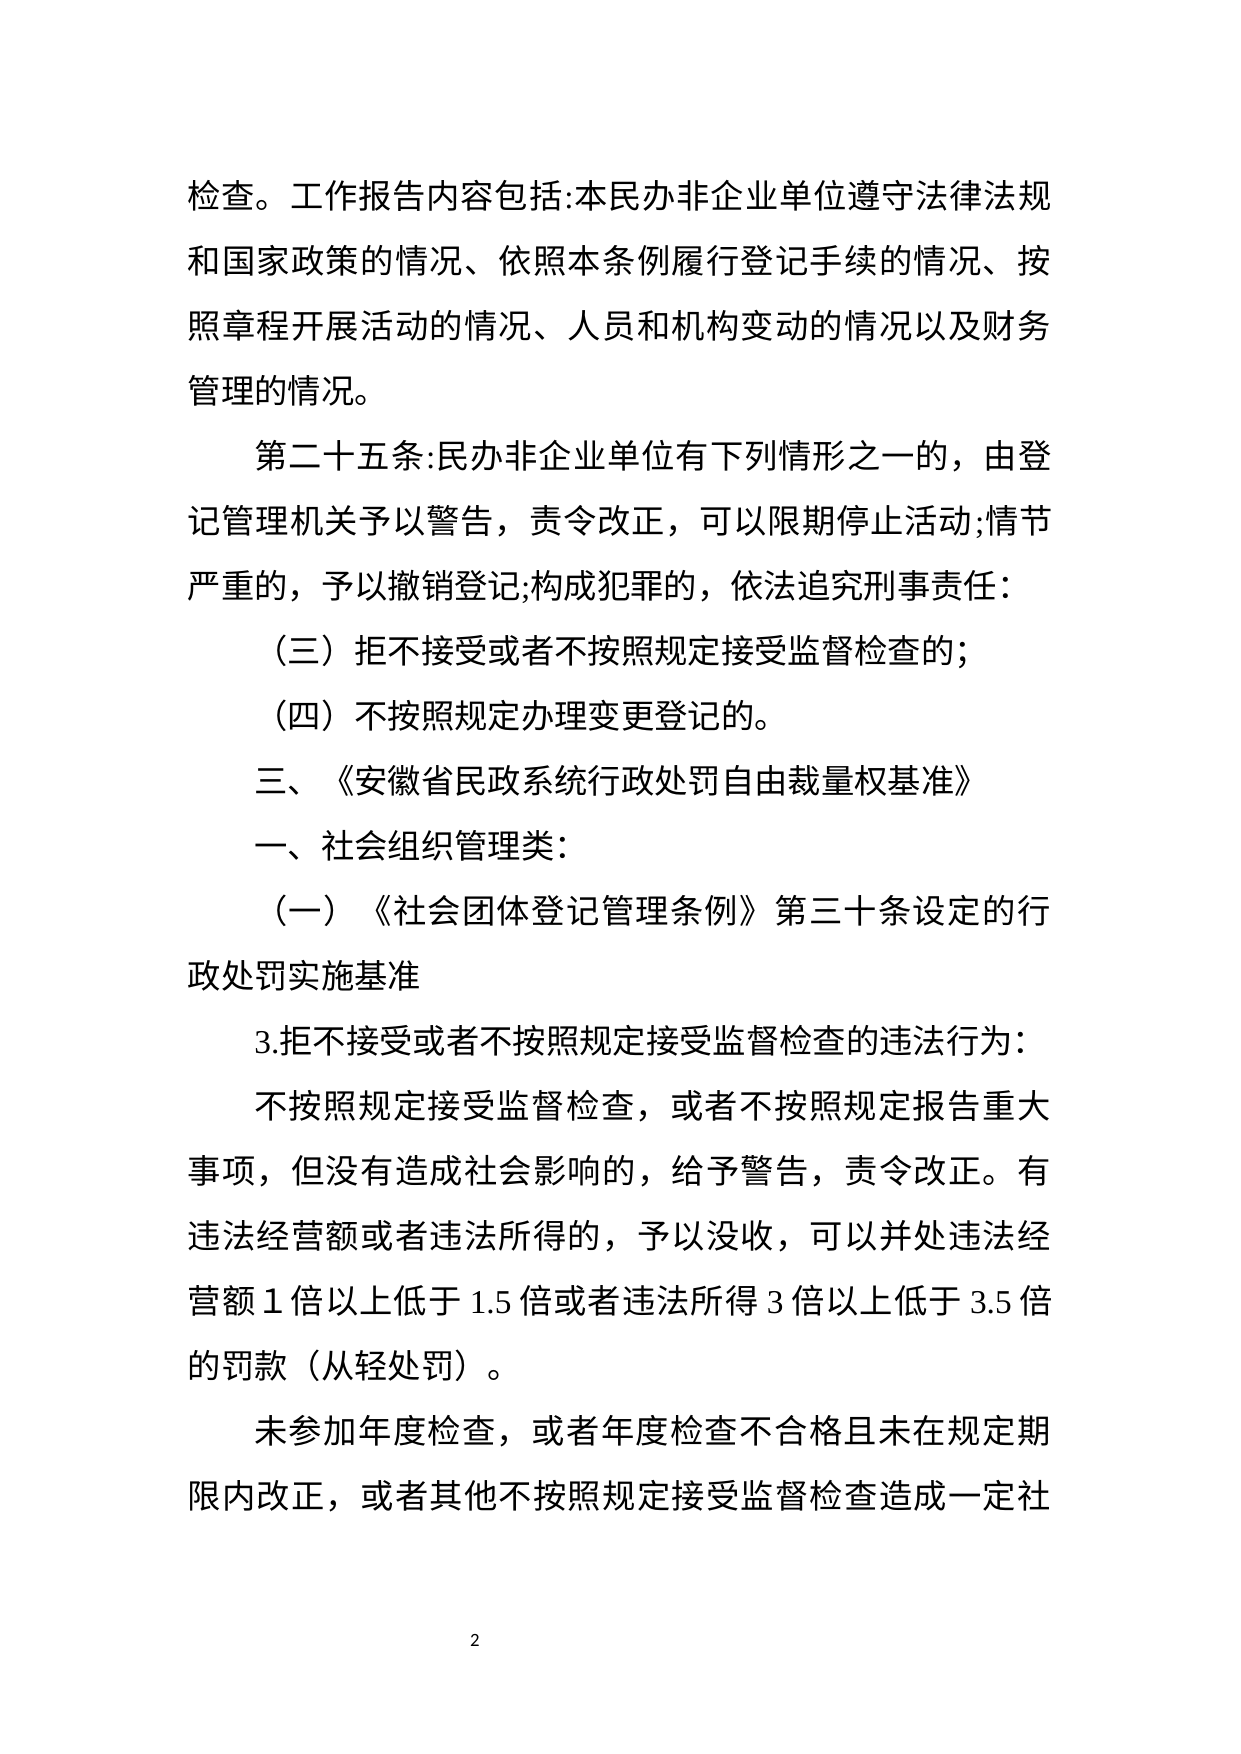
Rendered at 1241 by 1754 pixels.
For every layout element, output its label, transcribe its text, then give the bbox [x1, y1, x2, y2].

text （一）《社会团体登记管理条例》第三十条设定的行政处罚实施基准 [187, 877, 1053, 1007]
text （三）拒不接受或者不按照规定接受监督检查的； [187, 617, 1053, 682]
text 三、《安徽省民政系统行政处罚自由裁量权基准》 [187, 747, 1053, 812]
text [187, 1397, 1053, 1527]
text 3.拒不接受或者不按照规定接受监督检查的违法行为： [187, 1007, 1053, 1072]
text 第二十五条:民办非企业单位有下列情形之一的，由登记管理机关予以警告，责令改正，可以限期停止活动;情节严重的，予以撤销登记;构成犯罪的，依法追究刑事责任： [187, 422, 1053, 617]
text （四）不按照规定办理变更登记的。 [187, 682, 1053, 747]
text 不按照规定接受监督检查，或者不按照规定报告重大事项，但没有造成社会影响的，给予警告，责令改正。有违法经营额或者违法所得的，予以没收，可以并处违法经营额１倍以上低于1.5倍或者违法所得3倍以上低于3.5倍的罚款（从轻处罚）。 [187, 1072, 1053, 1397]
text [187, 162, 1053, 422]
text 一、社会组织管理类： [187, 812, 1053, 877]
